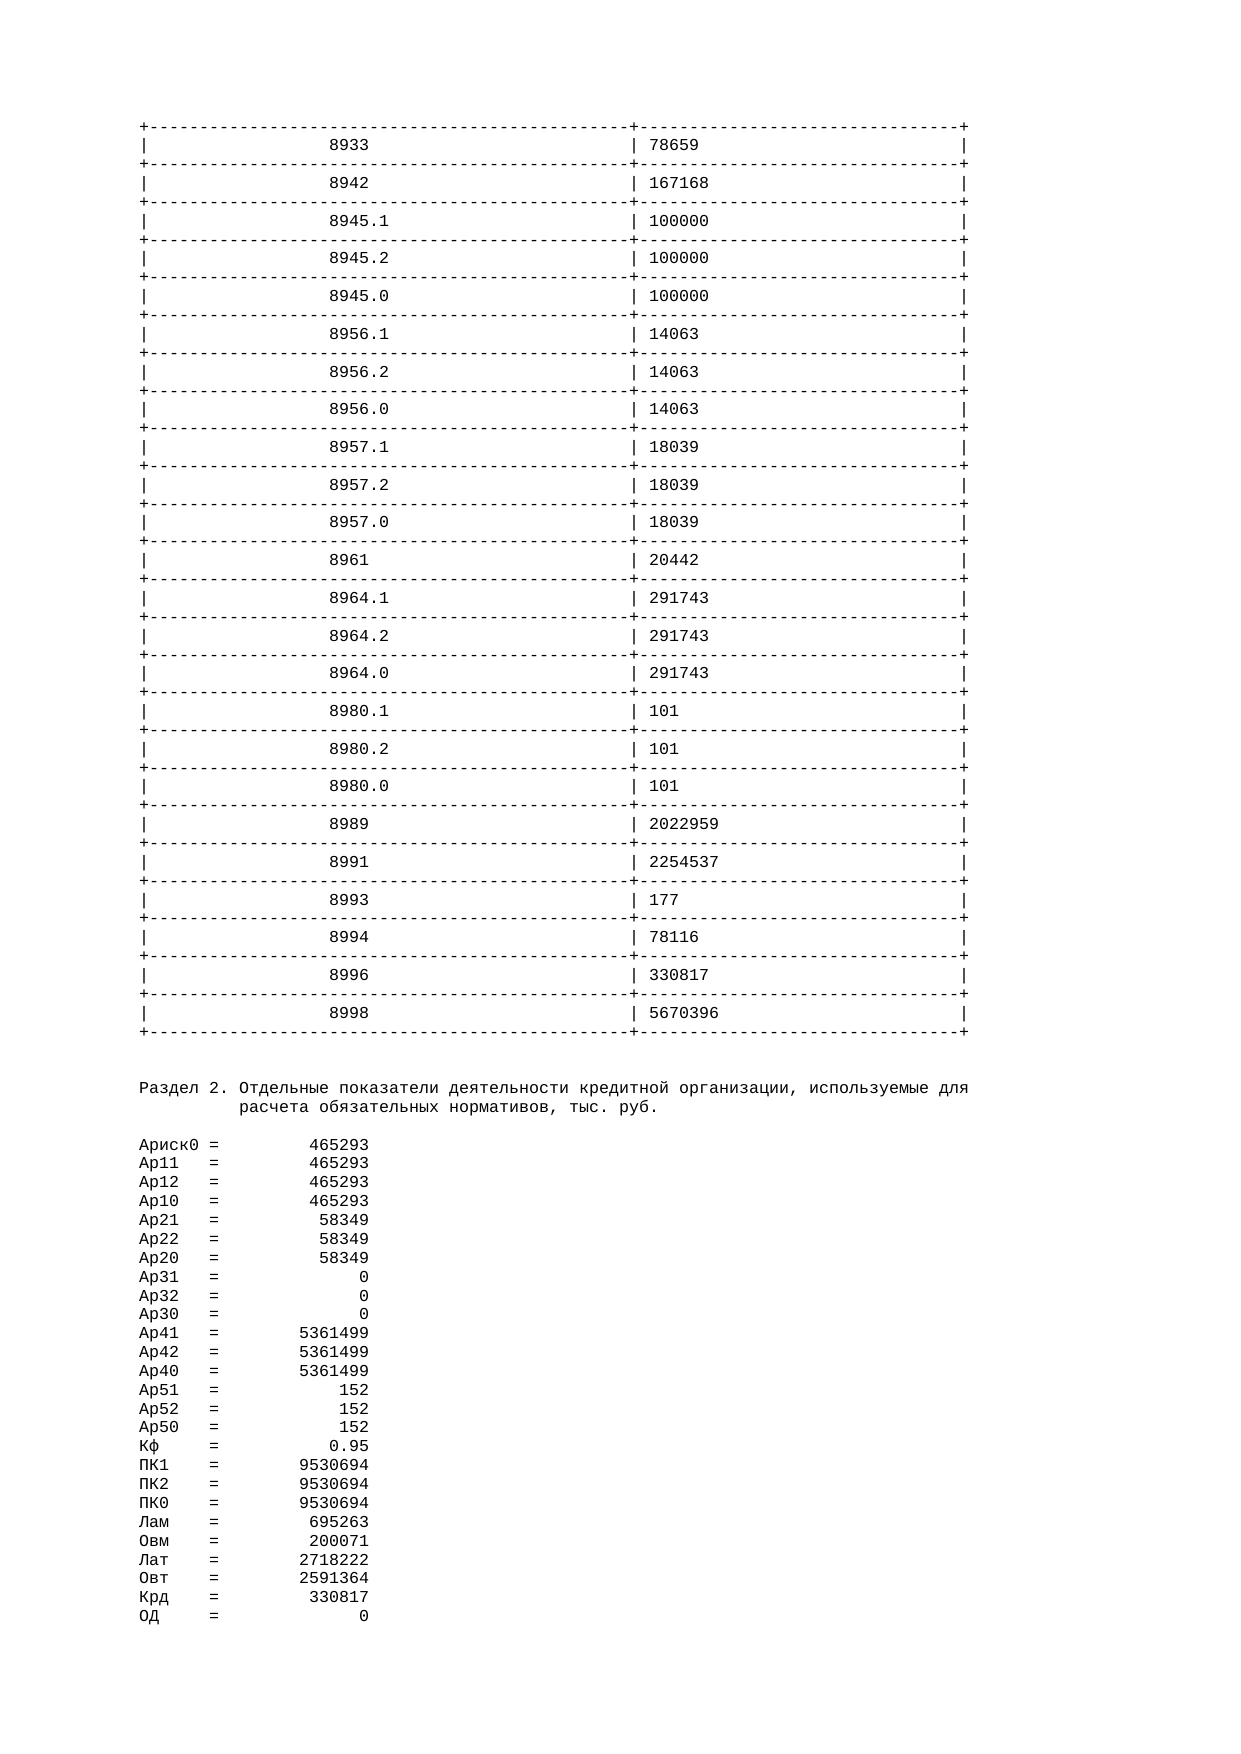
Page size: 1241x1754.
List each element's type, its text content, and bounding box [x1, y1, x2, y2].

text Ар42 = 5361499 [139, 1344, 1101, 1362]
text Ар32 = 0 [139, 1287, 1101, 1306]
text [139, 118, 1101, 137]
text | 8964.2 | 291743 | [139, 627, 1101, 646]
text +------------------------------------------------+--------------------------------+ [139, 721, 1101, 740]
text | 8998 | 5670396 | [139, 1004, 1101, 1023]
text +------------------------------------------------+--------------------------------+ [139, 759, 1101, 778]
text | 8996 | 330817 | [139, 967, 1101, 985]
text Ар40 = 5361499 [139, 1362, 1101, 1381]
text Овт = 2591364 [139, 1570, 1101, 1589]
text +------------------------------------------------+--------------------------------+ [139, 834, 1101, 853]
text +------------------------------------------------+--------------------------------+ [139, 872, 1101, 891]
text | 8994 | 78116 | [139, 929, 1101, 948]
text Ар10 = 465293 [139, 1193, 1101, 1212]
text Лам = 695263 [139, 1513, 1101, 1532]
text ПК1 = 9530694 [139, 1457, 1101, 1476]
text +------------------------------------------------+--------------------------------+ [139, 382, 1101, 401]
text Кф = 0.95 [139, 1438, 1101, 1457]
text Ар22 = 58349 [139, 1231, 1101, 1249]
text +------------------------------------------------+--------------------------------+ [139, 684, 1101, 703]
text | 8980.1 | 101 | [139, 703, 1101, 721]
text ПК2 = 9530694 [139, 1476, 1101, 1494]
text | 8945.0 | 100000 | [139, 288, 1101, 307]
text | 8933 | 78659 | [139, 137, 1101, 156]
text | 8956.2 | 14063 | [139, 363, 1101, 382]
text Ар52 = 152 [139, 1400, 1101, 1419]
text | 8980.2 | 101 | [139, 740, 1101, 759]
text +------------------------------------------------+--------------------------------+ [139, 608, 1101, 627]
text +------------------------------------------------+--------------------------------+ [139, 231, 1101, 250]
text | 8956.0 | 14063 | [139, 401, 1101, 420]
text +------------------------------------------------+--------------------------------+ [139, 571, 1101, 589]
text | 8945.2 | 100000 | [139, 250, 1101, 269]
text +------------------------------------------------+--------------------------------+ [139, 985, 1101, 1004]
text Овм = 200071 [139, 1532, 1101, 1551]
text | 8980.0 | 101 | [139, 778, 1101, 797]
text | 8961 | 20442 | [139, 552, 1101, 571]
text расчета обязательных нормативов, тыс. руб. [139, 1098, 1101, 1117]
text | 8964.0 | 291743 | [139, 665, 1101, 684]
text +------------------------------------------------+--------------------------------+ [139, 344, 1101, 363]
text | 8957.0 | 18039 | [139, 514, 1101, 533]
text Лат = 2718222 [139, 1551, 1101, 1570]
text | 8991 | 2254537 | [139, 853, 1101, 872]
text Крд = 330817 [139, 1589, 1101, 1608]
text | 8957.2 | 18039 | [139, 476, 1101, 495]
text | 8989 | 2022959 | [139, 816, 1101, 834]
text | 8956.1 | 14063 | [139, 326, 1101, 344]
text Ар11 = 465293 [139, 1155, 1101, 1174]
text +------------------------------------------------+--------------------------------+ [139, 307, 1101, 326]
text Ар30 = 0 [139, 1306, 1101, 1325]
text Ар20 = 58349 [139, 1249, 1101, 1268]
text +------------------------------------------------+--------------------------------+ [139, 948, 1101, 967]
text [139, 156, 1101, 175]
text +------------------------------------------------+--------------------------------+ [139, 495, 1101, 514]
text +------------------------------------------------+--------------------------------+ [139, 910, 1101, 929]
text +------------------------------------------------+--------------------------------+ [139, 457, 1101, 476]
text Ар51 = 152 [139, 1381, 1101, 1400]
text | 8993 | 177 | [139, 891, 1101, 910]
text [139, 193, 1101, 212]
text Ариск0 = 465293 [139, 1136, 1101, 1155]
text Ар31 = 0 [139, 1268, 1101, 1287]
text Ар50 = 152 [139, 1419, 1101, 1438]
text +------------------------------------------------+--------------------------------+ [139, 533, 1101, 552]
text +------------------------------------------------+--------------------------------+ [139, 269, 1101, 288]
text +------------------------------------------------+--------------------------------+ [139, 1023, 1101, 1042]
text ПК0 = 9530694 [139, 1494, 1101, 1513]
text +------------------------------------------------+--------------------------------+ [139, 797, 1101, 816]
text Ар12 = 465293 [139, 1174, 1101, 1193]
text | 8945.1 | 100000 | [139, 212, 1101, 231]
text | 8957.1 | 18039 | [139, 439, 1101, 457]
text Раздел 2. Отдельные показатели деятельности кредитной организации, используемые для [139, 1080, 1101, 1098]
text | 8942 | 167168 | [139, 175, 1101, 193]
text Ар41 = 5361499 [139, 1325, 1101, 1344]
text +------------------------------------------------+--------------------------------+ [139, 646, 1101, 665]
text +------------------------------------------------+--------------------------------+ [139, 420, 1101, 439]
text ОД = 0 [139, 1608, 1101, 1626]
text | 8964.1 | 291743 | [139, 589, 1101, 608]
text Ар21 = 58349 [139, 1212, 1101, 1231]
